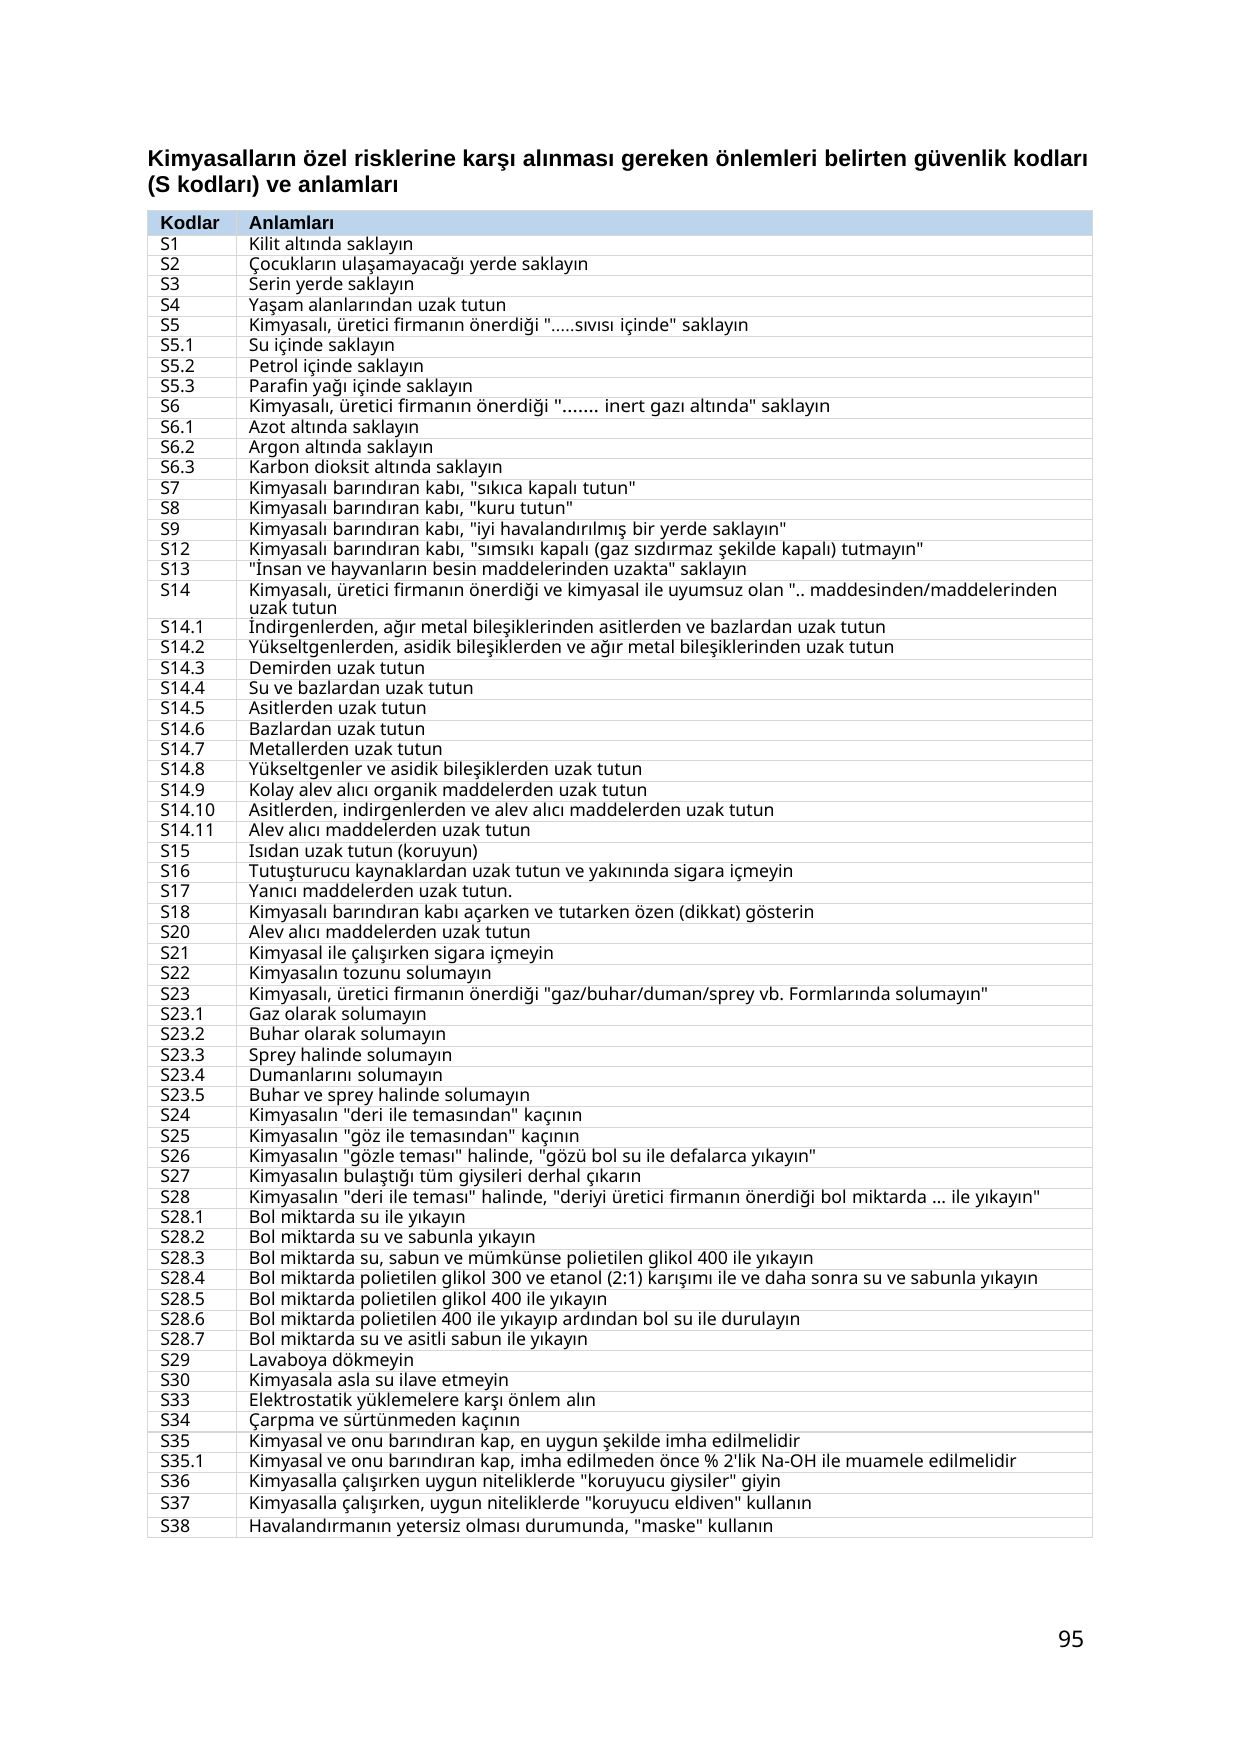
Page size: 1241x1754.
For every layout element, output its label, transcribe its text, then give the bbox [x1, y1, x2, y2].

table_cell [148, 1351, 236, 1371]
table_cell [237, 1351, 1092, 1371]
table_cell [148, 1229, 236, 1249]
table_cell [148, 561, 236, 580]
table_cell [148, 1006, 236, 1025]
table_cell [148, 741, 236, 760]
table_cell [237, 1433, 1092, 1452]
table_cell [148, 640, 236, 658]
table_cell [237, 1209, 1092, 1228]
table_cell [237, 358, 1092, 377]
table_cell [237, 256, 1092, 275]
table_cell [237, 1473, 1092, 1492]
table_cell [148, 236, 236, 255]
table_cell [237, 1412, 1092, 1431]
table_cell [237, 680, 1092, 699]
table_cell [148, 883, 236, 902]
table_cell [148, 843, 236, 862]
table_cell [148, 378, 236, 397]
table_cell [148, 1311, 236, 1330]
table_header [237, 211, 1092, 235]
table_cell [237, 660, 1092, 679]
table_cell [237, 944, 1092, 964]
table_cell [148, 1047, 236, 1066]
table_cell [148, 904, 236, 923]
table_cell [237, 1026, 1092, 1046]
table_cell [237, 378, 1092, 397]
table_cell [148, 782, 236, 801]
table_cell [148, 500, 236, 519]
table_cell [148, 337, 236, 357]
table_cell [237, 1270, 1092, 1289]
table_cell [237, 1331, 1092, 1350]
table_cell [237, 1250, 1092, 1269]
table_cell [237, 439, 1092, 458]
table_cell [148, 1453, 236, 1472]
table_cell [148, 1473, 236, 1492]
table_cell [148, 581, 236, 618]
text Kimyasalların özel risklerine karşı alınması gereken önlemleri belirten güvenlik kodları (S kodları) ve anlamları [147, 145, 1097, 198]
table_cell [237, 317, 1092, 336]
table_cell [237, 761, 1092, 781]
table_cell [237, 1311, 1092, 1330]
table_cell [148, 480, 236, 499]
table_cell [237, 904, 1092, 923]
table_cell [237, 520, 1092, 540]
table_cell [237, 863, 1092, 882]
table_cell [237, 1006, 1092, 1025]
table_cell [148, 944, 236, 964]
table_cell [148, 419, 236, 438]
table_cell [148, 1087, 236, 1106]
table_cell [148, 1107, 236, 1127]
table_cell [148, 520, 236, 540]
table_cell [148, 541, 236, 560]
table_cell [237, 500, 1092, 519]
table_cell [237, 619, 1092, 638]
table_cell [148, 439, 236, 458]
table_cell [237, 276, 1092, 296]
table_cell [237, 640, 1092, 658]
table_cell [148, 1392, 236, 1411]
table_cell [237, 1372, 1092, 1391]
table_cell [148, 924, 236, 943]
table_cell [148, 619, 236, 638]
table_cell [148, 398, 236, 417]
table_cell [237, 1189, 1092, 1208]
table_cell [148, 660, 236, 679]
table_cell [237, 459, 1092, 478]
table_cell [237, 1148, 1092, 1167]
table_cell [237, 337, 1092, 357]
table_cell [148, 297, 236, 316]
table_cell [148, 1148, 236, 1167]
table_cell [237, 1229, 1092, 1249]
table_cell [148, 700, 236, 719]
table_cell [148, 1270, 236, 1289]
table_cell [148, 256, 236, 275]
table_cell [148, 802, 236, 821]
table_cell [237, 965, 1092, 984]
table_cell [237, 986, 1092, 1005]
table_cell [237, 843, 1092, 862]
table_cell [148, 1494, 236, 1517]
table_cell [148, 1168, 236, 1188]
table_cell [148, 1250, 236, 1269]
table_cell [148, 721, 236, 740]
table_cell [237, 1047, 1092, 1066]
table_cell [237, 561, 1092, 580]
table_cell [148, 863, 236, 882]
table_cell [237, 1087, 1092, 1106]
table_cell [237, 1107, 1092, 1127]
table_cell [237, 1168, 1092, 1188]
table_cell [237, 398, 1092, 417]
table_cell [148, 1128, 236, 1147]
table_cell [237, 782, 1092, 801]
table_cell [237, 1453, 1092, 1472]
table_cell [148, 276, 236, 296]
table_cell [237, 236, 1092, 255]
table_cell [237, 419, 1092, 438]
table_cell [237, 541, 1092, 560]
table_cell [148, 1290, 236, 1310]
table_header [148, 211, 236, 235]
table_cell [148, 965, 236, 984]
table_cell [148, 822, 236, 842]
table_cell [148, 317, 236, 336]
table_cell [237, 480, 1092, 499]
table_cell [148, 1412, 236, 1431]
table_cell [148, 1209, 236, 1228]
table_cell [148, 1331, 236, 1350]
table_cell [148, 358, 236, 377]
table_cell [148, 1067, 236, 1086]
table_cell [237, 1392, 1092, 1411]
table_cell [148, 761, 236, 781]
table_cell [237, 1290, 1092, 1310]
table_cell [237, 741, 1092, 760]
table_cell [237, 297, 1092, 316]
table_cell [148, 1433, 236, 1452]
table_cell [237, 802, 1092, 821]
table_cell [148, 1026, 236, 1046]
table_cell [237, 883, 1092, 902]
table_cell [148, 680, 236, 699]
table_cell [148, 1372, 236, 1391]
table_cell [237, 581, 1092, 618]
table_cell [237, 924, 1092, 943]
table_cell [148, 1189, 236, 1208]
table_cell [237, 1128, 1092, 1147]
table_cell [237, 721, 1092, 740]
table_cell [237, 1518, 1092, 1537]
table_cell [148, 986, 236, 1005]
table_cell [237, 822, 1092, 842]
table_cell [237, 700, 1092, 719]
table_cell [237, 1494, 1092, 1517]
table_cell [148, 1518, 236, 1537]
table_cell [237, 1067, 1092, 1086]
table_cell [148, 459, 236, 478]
